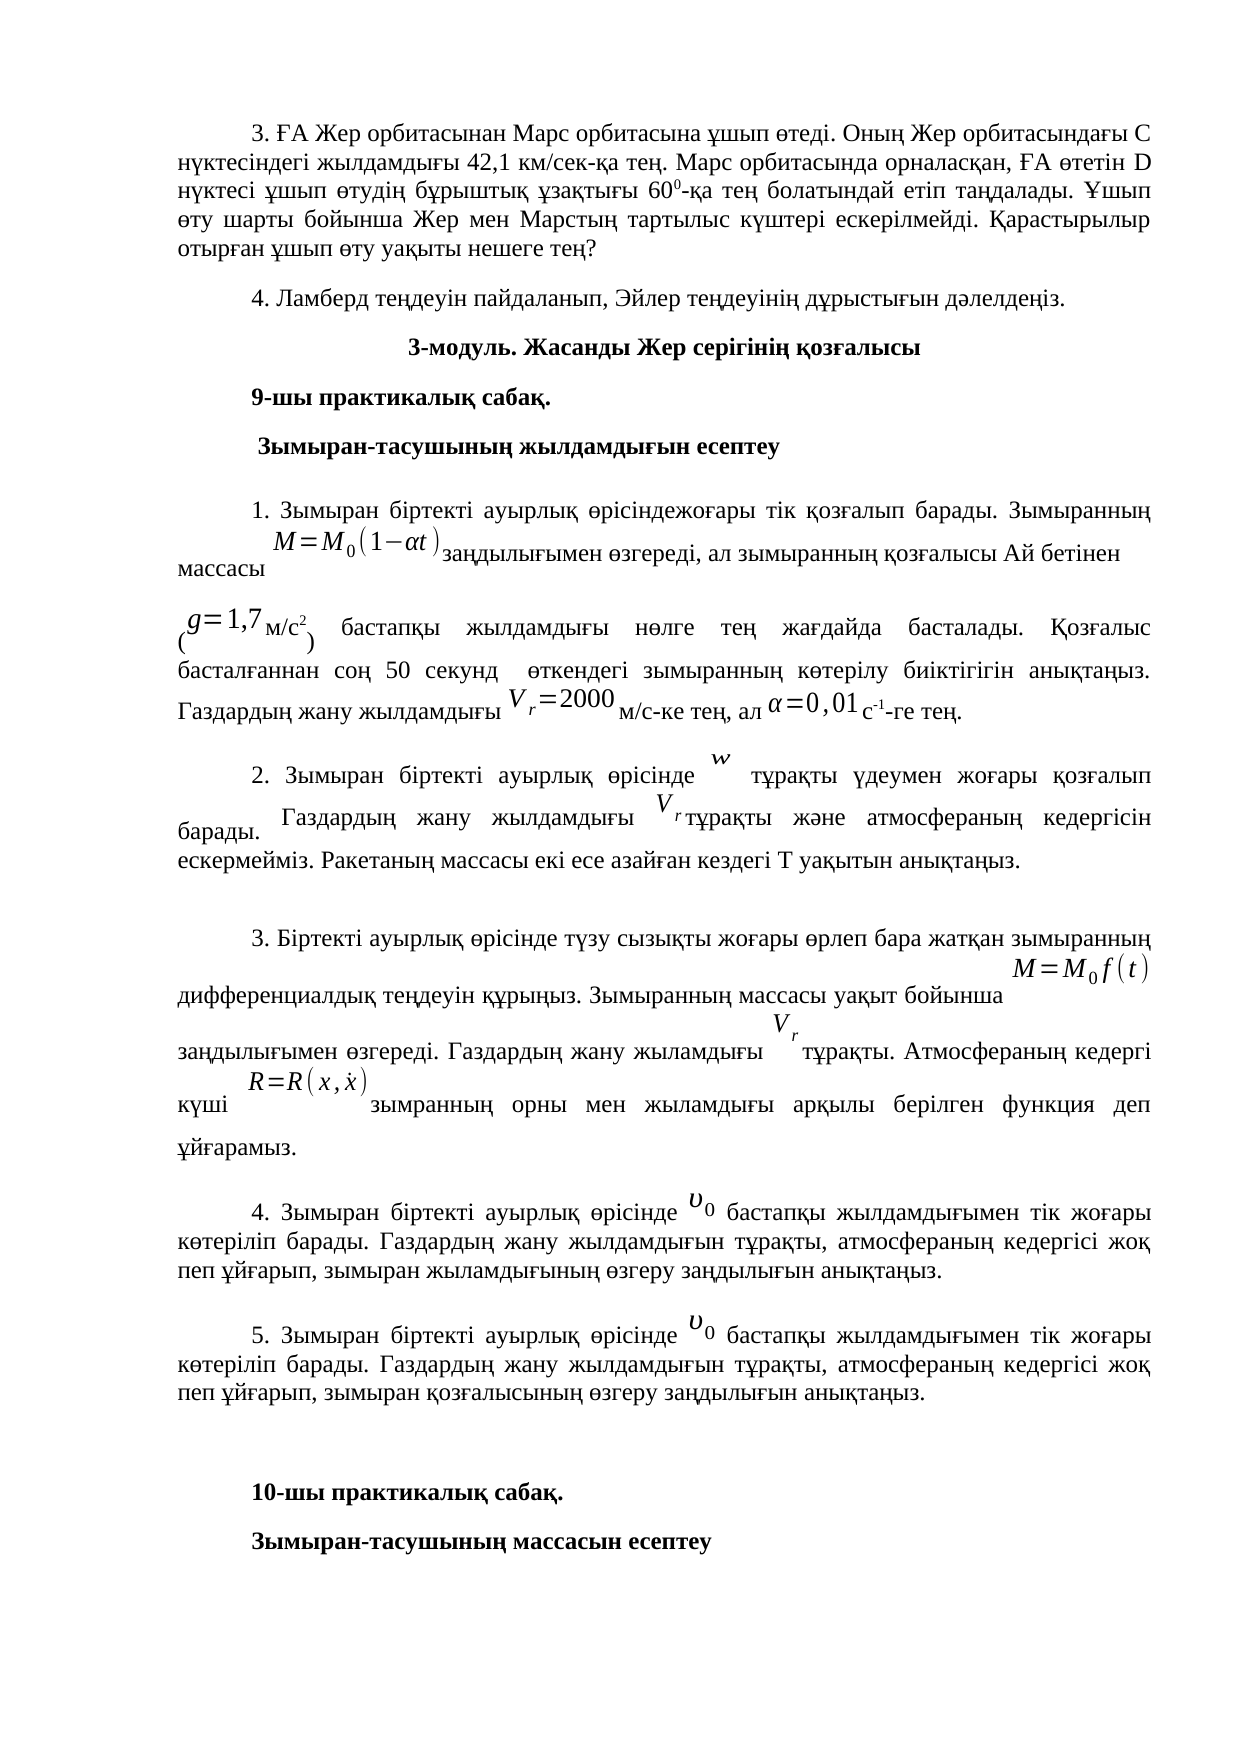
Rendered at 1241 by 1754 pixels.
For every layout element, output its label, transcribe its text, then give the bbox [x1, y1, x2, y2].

text 2. Зымыран біртекті ауырлық өрісінде тұрақты үдеумен жоғары қозғалып барады. Газдардың жану жылдамдығы тұрақты және атмосфераның кедергісін ескермейміз. Ракетаның массасы екі есе азайған кездегі Т уақытын анықтаңыз. [177, 746, 1152, 888]
text 4. Ламберд теңдеуін пайдаланып, Эйлер теңдеуінің дұрыстығын дәлелдеңіз. [177, 283, 1152, 311]
text 5. Зымыран біртекті ауырлық өрісінде бастапқы жылдамдығымен тік жоғары көтеріліп барады. Газдардың жану жылдамдығын тұрақты, атмосфераның кедергісі жоқ пеп ұйғарып, зымыран қозғалысының өзгеру заңдылығын анықтаңыз. [177, 1304, 1152, 1406]
text 3. ҒА Жер орбитасынан Марс орбитасына ұшып өтеді. Оның Жер орбитасындағы С нүктесіндегі жылдамдығы 42,1 км/сек-қа тең. Марс орбитасында орналасқан, ҒА өтетін D нүктесі ұшып өтудің бұрыштық ұзақтығы 600-қа тең болатындай етіп таңдалады. Ұшып өту шарты бойынша Жер мен Марстың тартылыс күштері ескерілмейді. Қарастырылыр отырған ұшып өту уақыты нешеге тең? [177, 118, 1152, 262]
text Зымыран-тасушының жылдамдығын есептеу [177, 431, 1152, 460]
text (м/c2) бастапқы жылдамдығы нөлге тең жағдайда басталады. Қозғалыс басталғаннан соң 50 секунд өткендегі зымыранның көтерілу биіктігігін анықтаңыз. Газдардың жану жылдамдығы м/c-ке тең, ал с-1-ге тең. [177, 602, 1152, 725]
text 4. Зымыран біртекті ауырлық өрісінде бастапқы жылдамдығымен тік жоғары көтеріліп барады. Газдардың жану жылдамдығын тұрақты, атмосфераның кедергісі жоқ пеп ұйғарып, зымыран жыламдығының өзгеру заңдылығын анықтаңыз. [177, 1181, 1152, 1283]
text 10-шы практикалық сабақ. [177, 1477, 1152, 1505]
text 9-шы практикалық сабақ. [177, 382, 1152, 411]
text 3-модуль. Жасанды Жер серігінің қозғалысы [177, 332, 1152, 361]
text 3. Біртекті ауырлық өрісінде түзу сызықты жоғары өрлеп бара жатқан зымыранның дифференциалдық теңдеуін құрыңыз. Зымыранның массасы уақыт бойынша заңдылығымен өзгереді. Газдардың жану жыламдығы тұрақты. Атмосфераның кедергі күші зымранның орны мен жыламдығы арқылы берілген функция деп ұйғарамыз. [177, 909, 1152, 1161]
text Зымыран-тасушының массасын есептеу [177, 1526, 1152, 1555]
text 1. Зымыран біртекті ауырлық өрісіндежоғары тік қозғалып барады. Зымыранның массасы заңдылығымен өзгереді, ал зымыранның қозғалысы Ай бетінен [177, 481, 1152, 581]
